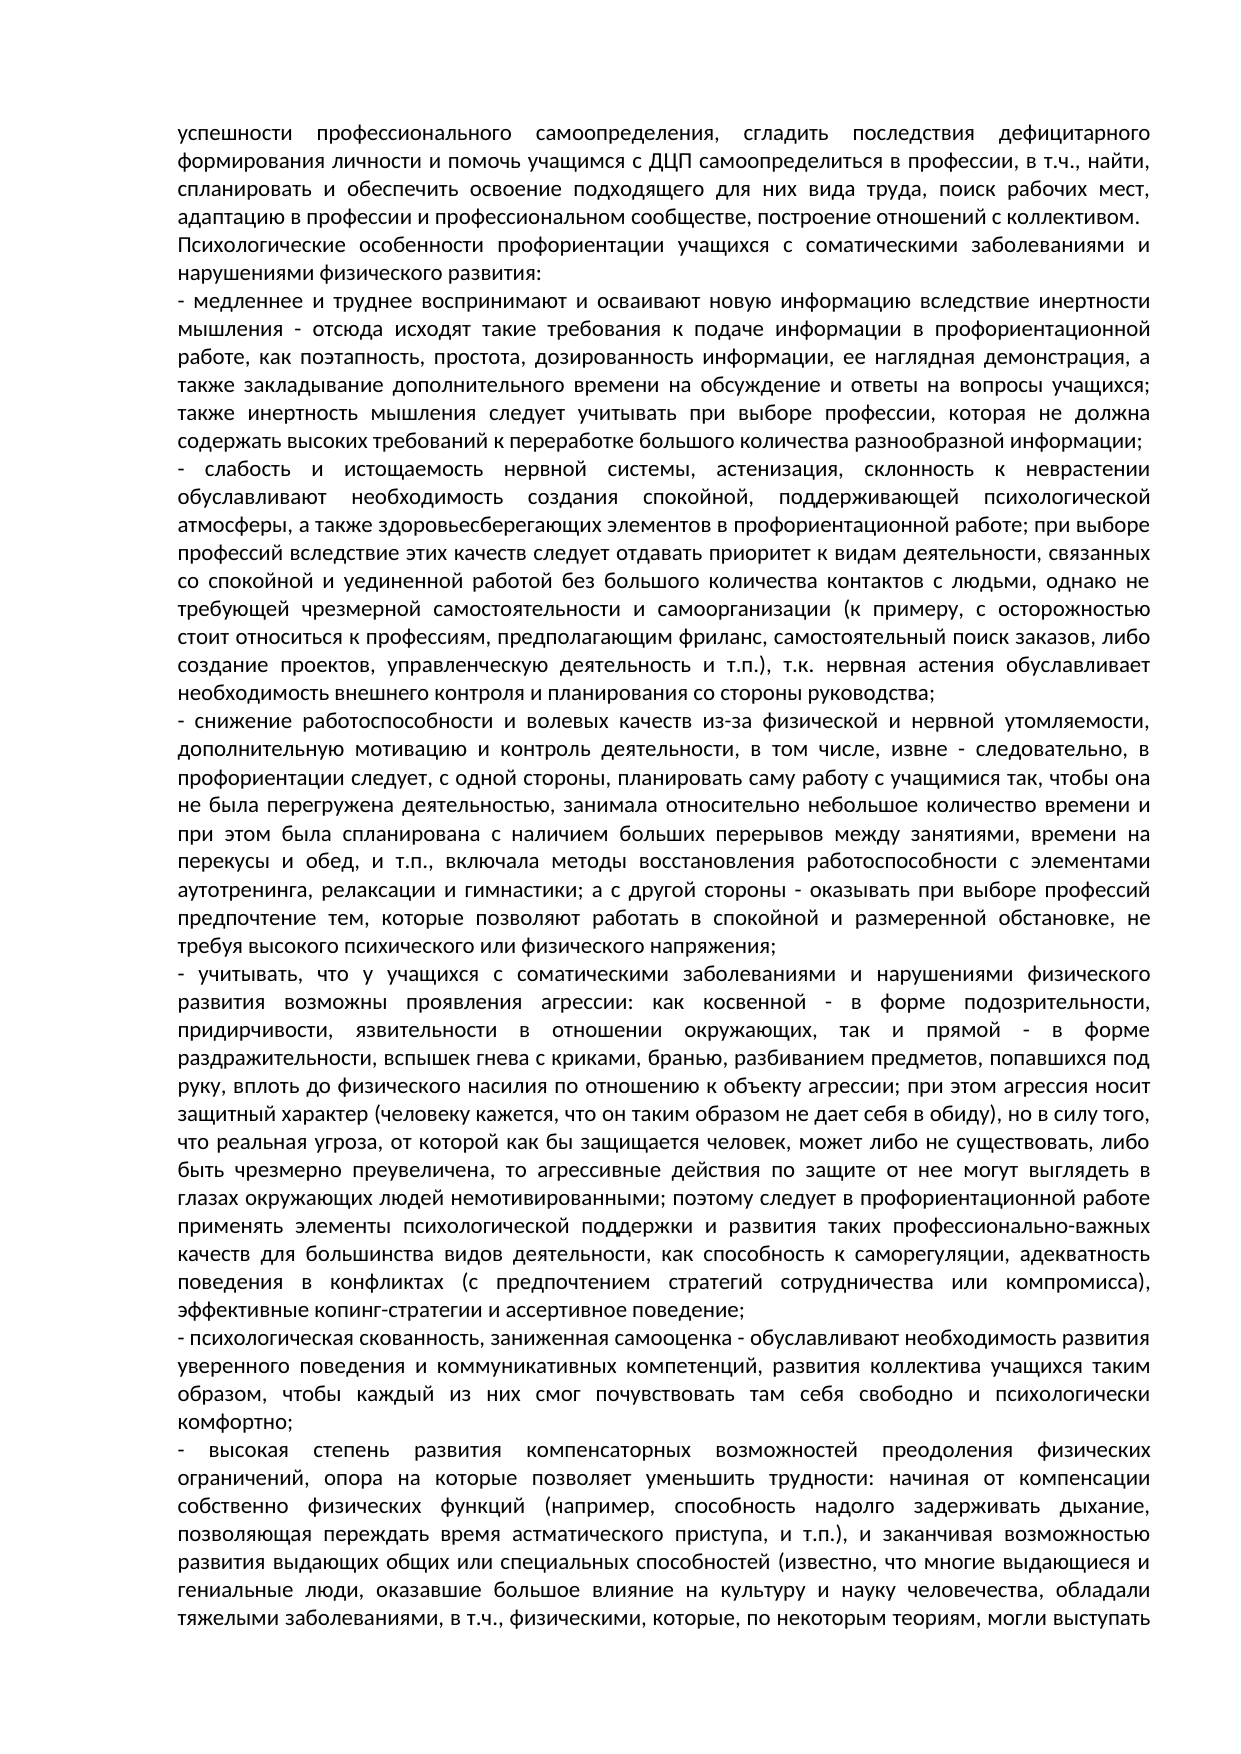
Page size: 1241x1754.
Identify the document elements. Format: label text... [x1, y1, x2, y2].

text - слабость и истощаемость нервной системы, астенизация, склонность к неврастении обуславливают необходимость создания спокойной, поддерживающей психологической атмосферы, а также здоровьесберегающих элементов в профориентационной работе; при выборе профессий вследствие этих качеств следует отдавать приоритет к видам деятельности, связанных со спокойной и уединенной работой без большого количества контактов с людьми, однако не требующей чрезмерной самостоятельности и самоорганизации (к примеру, с осторожностью стоит относиться к профессиям, предполагающим фриланс, самостоятельный поиск заказов, либо создание проектов, управленческую деятельность и т.п.), т.к. нервная астения обуславливает необходимость внешнего контроля и планирования со стороны руководства; [177, 454, 1152, 707]
text - медленнее и труднее воспринимают и осваивают новую информацию вследствие инертности мышления - отсюда исходят такие требования к подаче информации в профориентационной работе, как поэтапность, простота, дозированность информации, ее наглядная демонстрация, а также закладывание дополнительного времени на обсуждение и ответы на вопросы учащихся; также инертность мышления следует учитывать при выборе профессии, которая не должна содержать высоких требований к переработке большого количества разнообразной информации; [177, 286, 1152, 454]
text - психологическая скованность, заниженная самооценка - обуславливают необходимость развития уверенного поведения и коммуникативных компетенций, развития коллектива учащихся таким образом, чтобы каждый из них смог почувствовать там себя свободно и психологически комфортно; [177, 1323, 1152, 1435]
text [177, 1435, 1152, 1631]
text Психологические особенности профориентации учащихся с соматическими заболеваниями и нарушениями физического развития: [177, 230, 1152, 286]
text - учитывать, что у учащихся с соматическими заболеваниями и нарушениями физического развития возможны проявления агрессии: как косвенной - в форме подозрительности, придирчивости, язвительности в отношении окружающих, так и прямой - в форме раздражительности, вспышек гнева с криками, бранью, разбиванием предметов, попавшихся под руку, вплоть до физического насилия по отношению к объекту агрессии; при этом агрессия носит защитный характер (человеку кажется, что он таким образом не дает себя в обиду), но в силу того, что реальная угроза, от которой как бы защищается человек, может либо не существовать, либо быть чрезмерно преувеличена, то агрессивные действия по защите от нее могут выглядеть в глазах окружающих людей немотивированными; поэтому следует в профориентационной работе применять элементы психологической поддержки и развития таких профессионально-важных качеств для большинства видов деятельности, как способность к саморегуляции, адекватность поведения в конфликтах (с предпочтением стратегий сотрудничества или компромисса), эффективные копинг-стратегии и ассертивное поведение; [177, 959, 1152, 1323]
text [177, 118, 1152, 230]
text - снижение работоспособности и волевых качеств из-за физической и нервной утомляемости, дополнительную мотивацию и контроль деятельности, в том числе, извне - следовательно, в профориентации следует, с одной стороны, планировать саму работу с учащимися так, чтобы она не была перегружена деятельностью, занимала относительно небольшое количество времени и при этом была спланирована с наличием больших перерывов между занятиями, времени на перекусы и обед, и т.п., включала методы восстановления работоспособности с элементами аутотренинга, релаксации и гимнастики; а с другой стороны - оказывать при выборе профессий предпочтение тем, которые позволяют работать в спокойной и размеренной обстановке, не требуя высокого психического или физического напряжения; [177, 707, 1152, 959]
